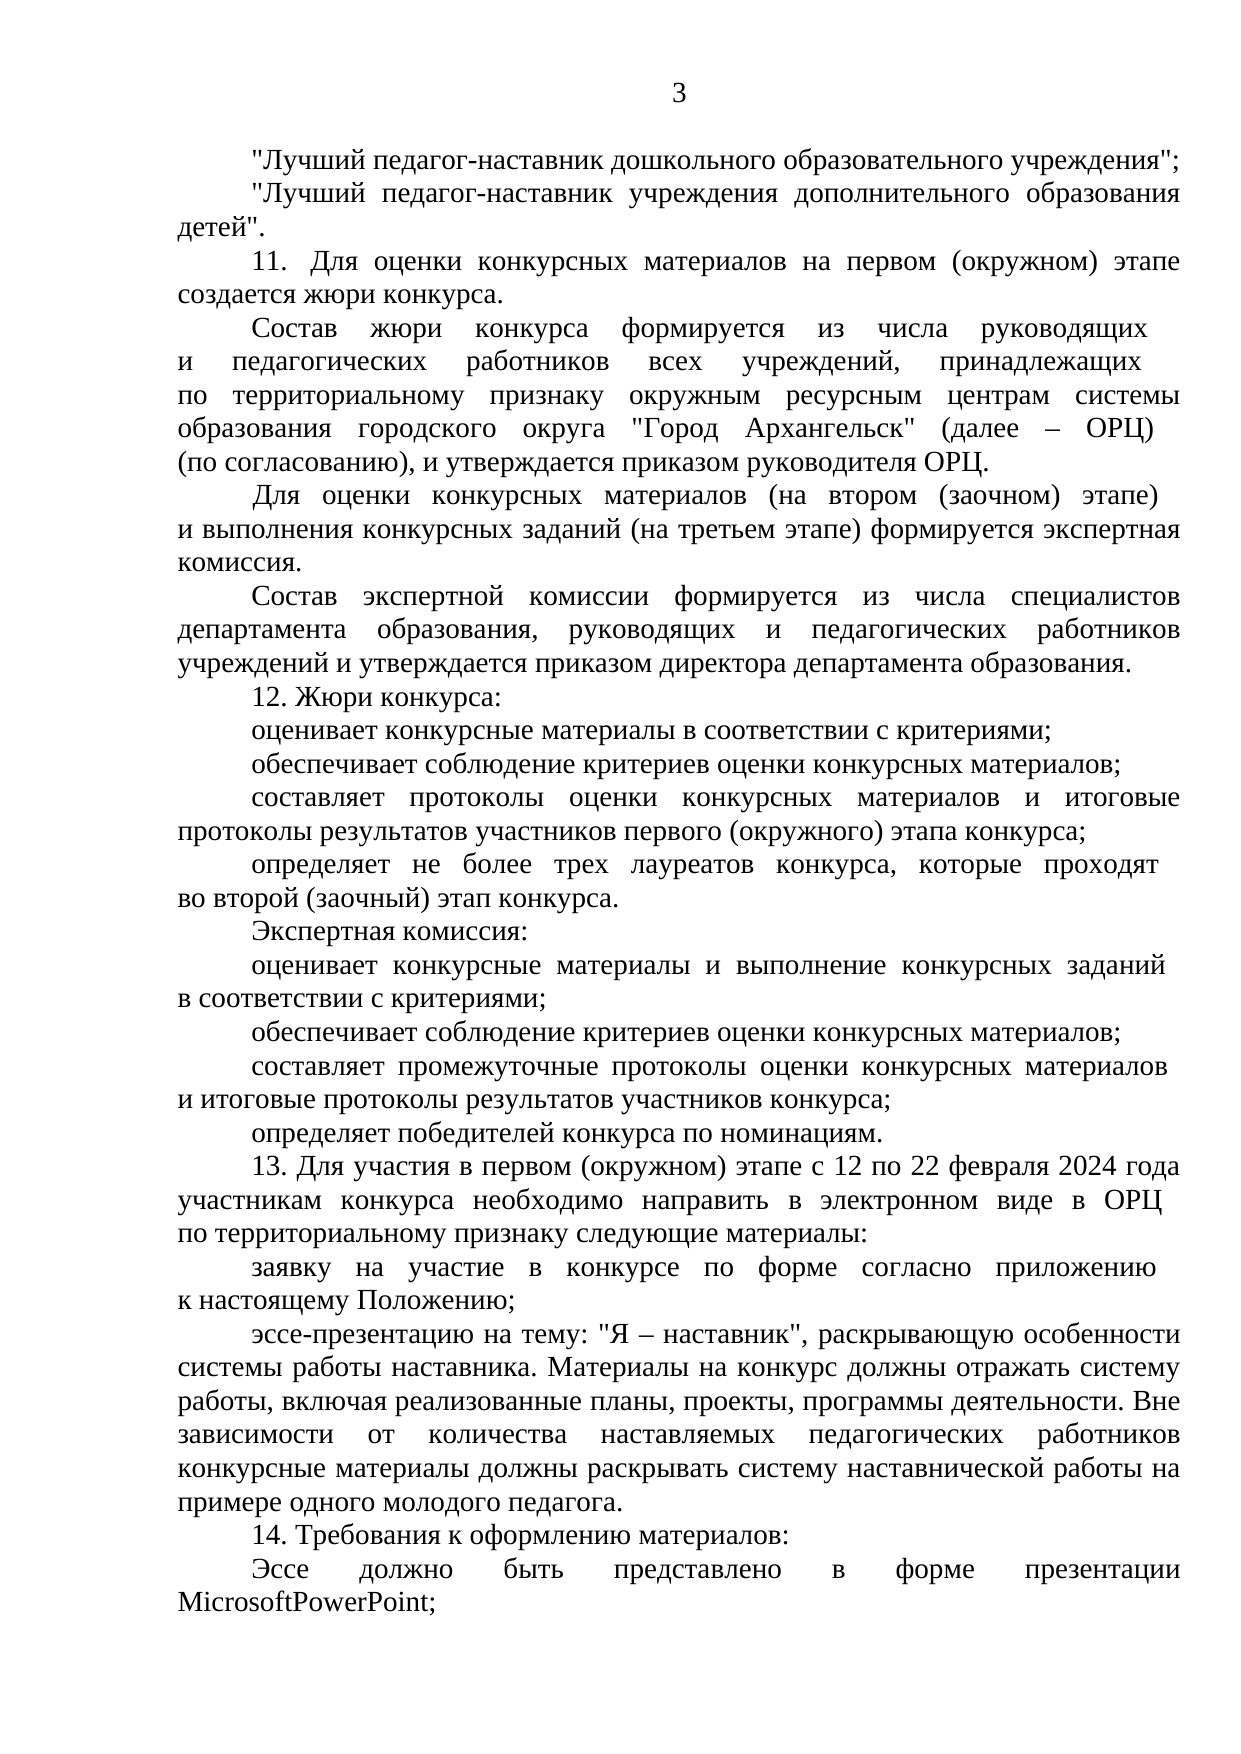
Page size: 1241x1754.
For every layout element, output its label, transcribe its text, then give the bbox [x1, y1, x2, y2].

text 13. Для участия в первом (окружном) этапе с 12 по 22 февраля 2024 года участникам конкурса необходимо направить в электронном виде в ОРЦ по территориальному признаку следующие материалы: [177, 1148, 1181, 1249]
text составляет протоколы оценки конкурсных материалов и итоговые протоколы результатов участников первого (окружного) этапа конкурса; [177, 779, 1181, 846]
text обеспечивает соблюдение критериев оценки конкурсных материалов; [177, 746, 1181, 779]
text оценивает конкурсные материалы и выполнение конкурсных заданий в соответствии с критериями; [177, 947, 1181, 1014]
text 12. Жюри конкурса: [177, 679, 1181, 712]
text заявку на участие в конкурсе по форме согласно приложению к настоящему Положению; [177, 1249, 1181, 1316]
list Для оценки конкурсных материалов на первом (окружном) этапе создается жюри конкурса. [177, 243, 1181, 310]
text "Лучший педагог-наставник дошкольного образовательного учреждения"; [177, 142, 1181, 176]
text Состав экспертной комиссии формируется из числа специалистов департамента образования, руководящих и педагогических работников учреждений и утверждается приказом директора департамента образования. [177, 578, 1181, 679]
text оценивает конкурсные материалы в соответствии с критериями; [177, 712, 1181, 746]
text 14. Требования к оформлению материалов: [177, 1517, 1181, 1551]
text определяет не более трех лауреатов конкурса, которые проходят во второй (заочный) этап конкурса. [177, 846, 1181, 913]
text обеспечивает соблюдение критериев оценки конкурсных материалов; [177, 1014, 1181, 1048]
text Для оценки конкурсных материалов (на втором (заочном) этапе) и выполнения конкурсных заданий (на третьем этапе) формируется экспертная комиссия. [177, 477, 1181, 578]
text составляет промежуточные протоколы оценки конкурсных материалов и итоговые протоколы результатов участников конкурса; [177, 1048, 1181, 1115]
text Состав жюри конкурса формируется из числа руководящих и педагогических работников всех учреждений, принадлежащих по территориальному признаку окружным ресурсным центрам системы образования городского округа "Город Архангельск" (далее – ОРЦ) (по согласованию), и утверждается приказом руководителя ОРЦ. [177, 310, 1181, 477]
text "Лучший педагог-наставник учреждения дополнительного образования детей". [177, 176, 1181, 243]
text определяет победителей конкурса по номинациям. [177, 1115, 1181, 1148]
text Эссе должно быть представлено в форме презентации MicrosoftPowerPoint; [177, 1551, 1181, 1618]
text эссе-презентацию на тему: "Я – наставник", раскрывающую особенности системы работы наставника. Материалы на конкурс должны отражать систему работы, включая реализованные планы, проекты, программы деятельности. Вне зависимости от количества наставляемых педагогических работников конкурсные материалы должны раскрывать систему наставнической работы на примере одного молодого педагога. [177, 1316, 1181, 1517]
text Экспертная комиссия: [177, 913, 1181, 947]
